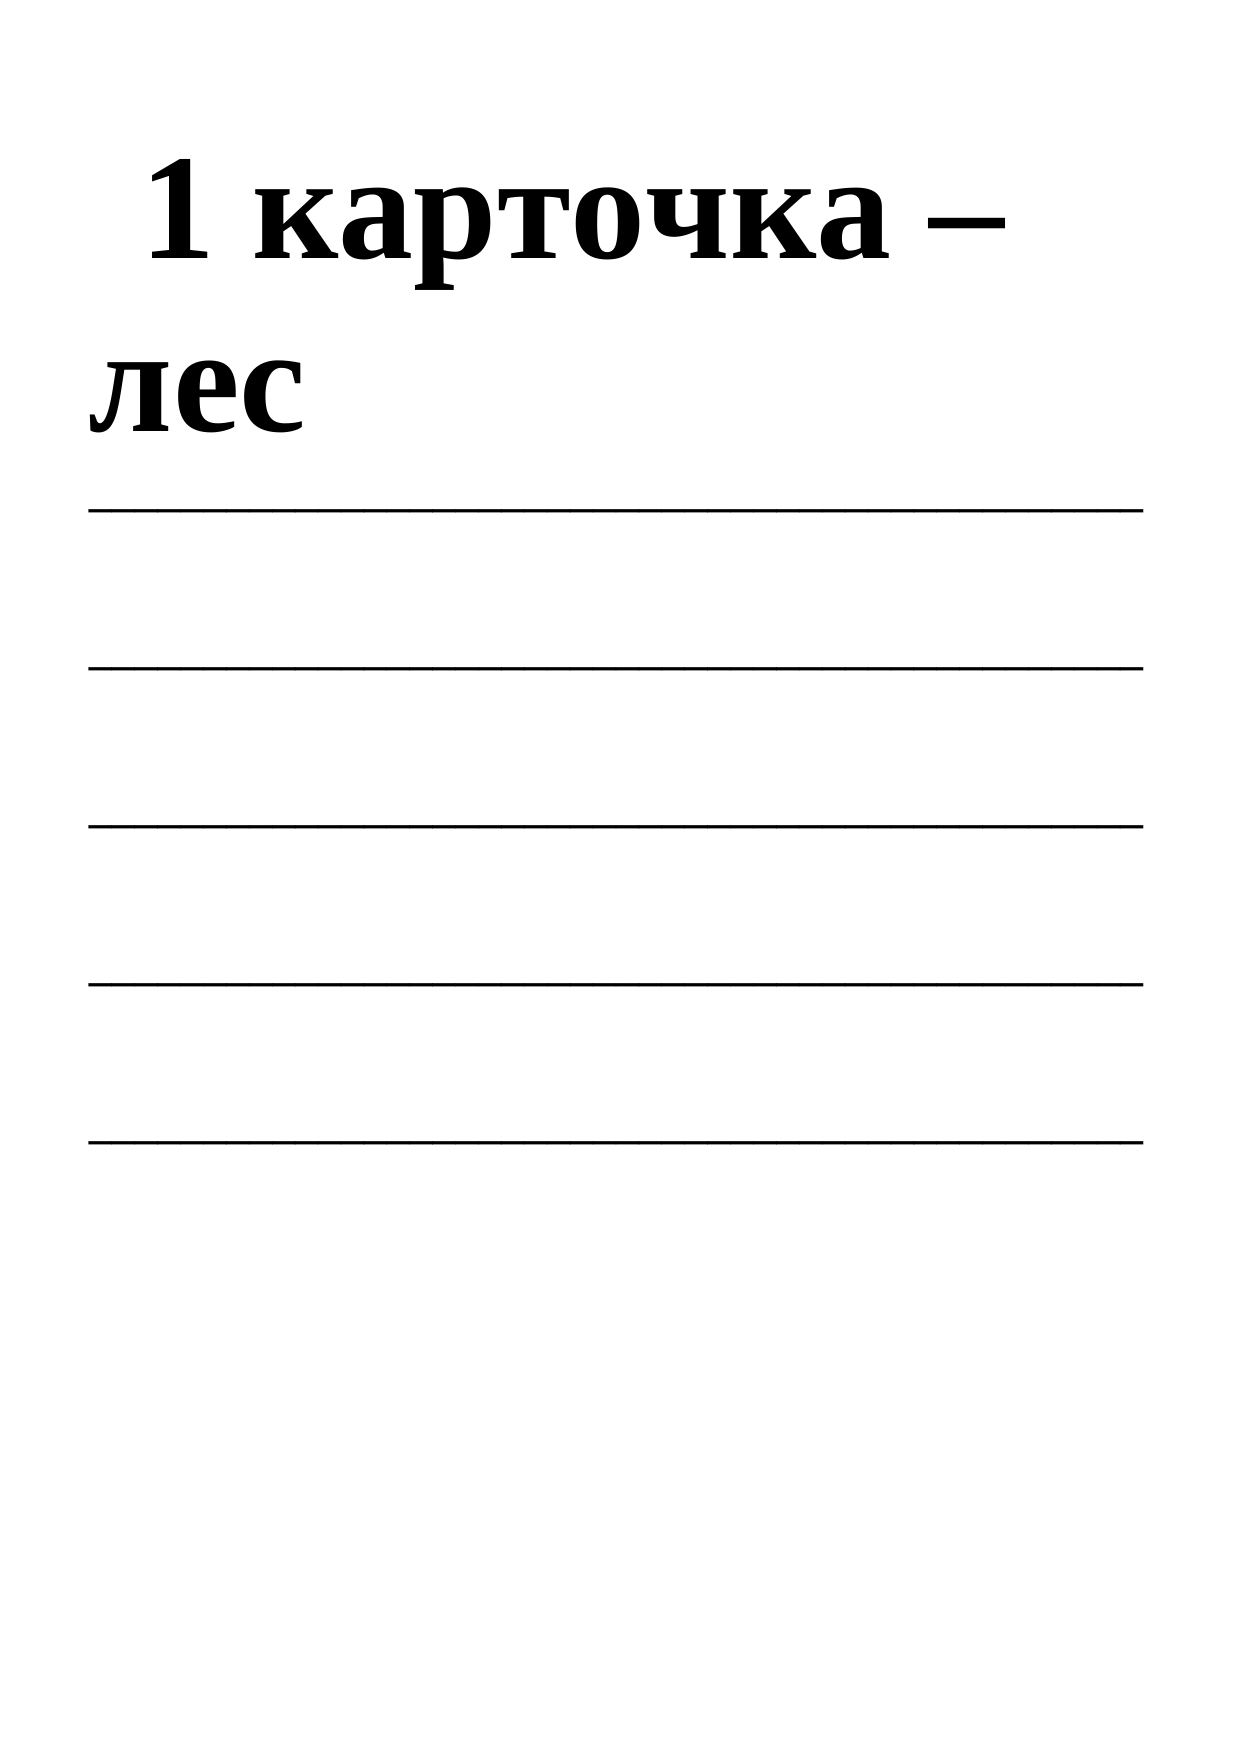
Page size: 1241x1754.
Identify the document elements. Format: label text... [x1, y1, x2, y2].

text ______________________________________________________________________________________________________________________________________________________________________________________________________________________________________ [89, 463, 1152, 1149]
text 1 карточка – лес [89, 118, 1152, 463]
